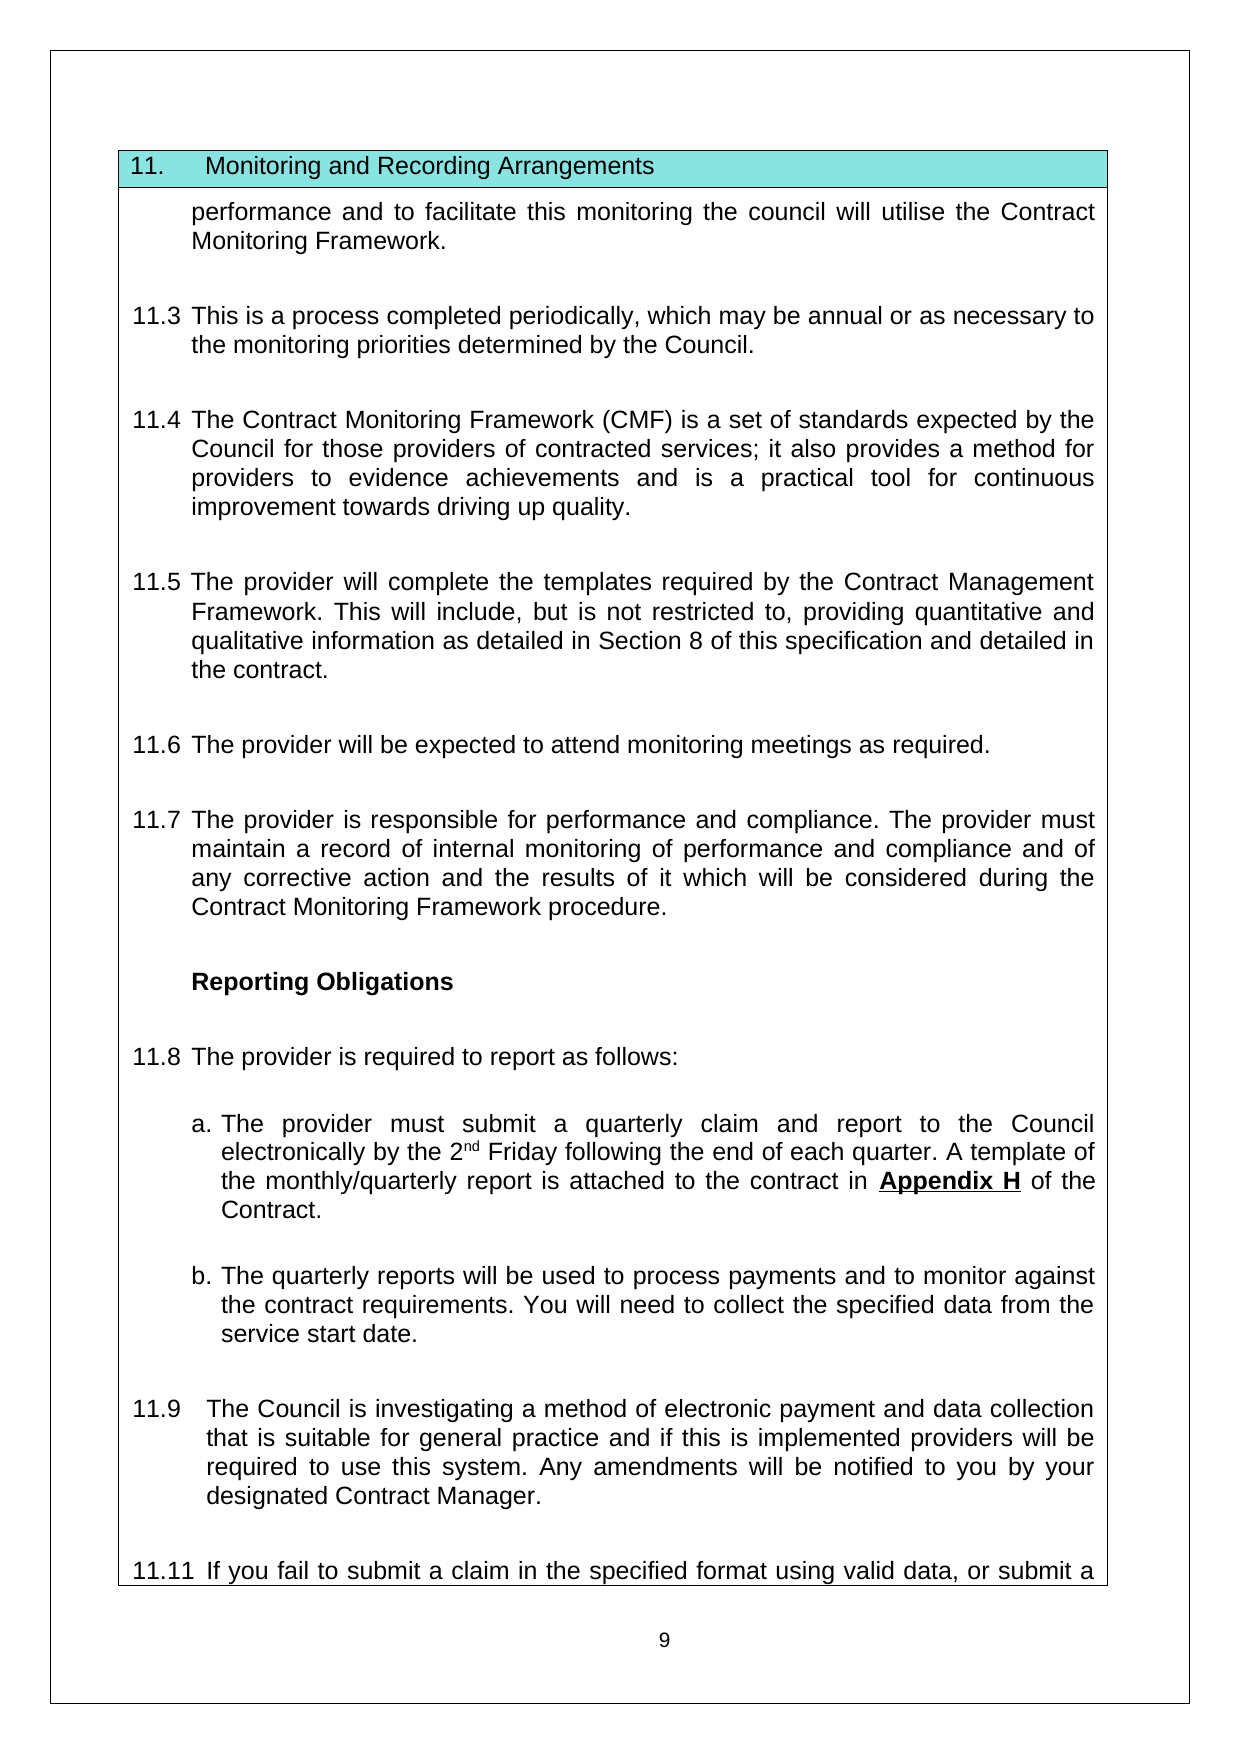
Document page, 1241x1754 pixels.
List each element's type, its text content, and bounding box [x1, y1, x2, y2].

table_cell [119, 188, 1107, 1585]
table_header 11. Monitoring and Recording Arrangements [119, 151, 1107, 187]
